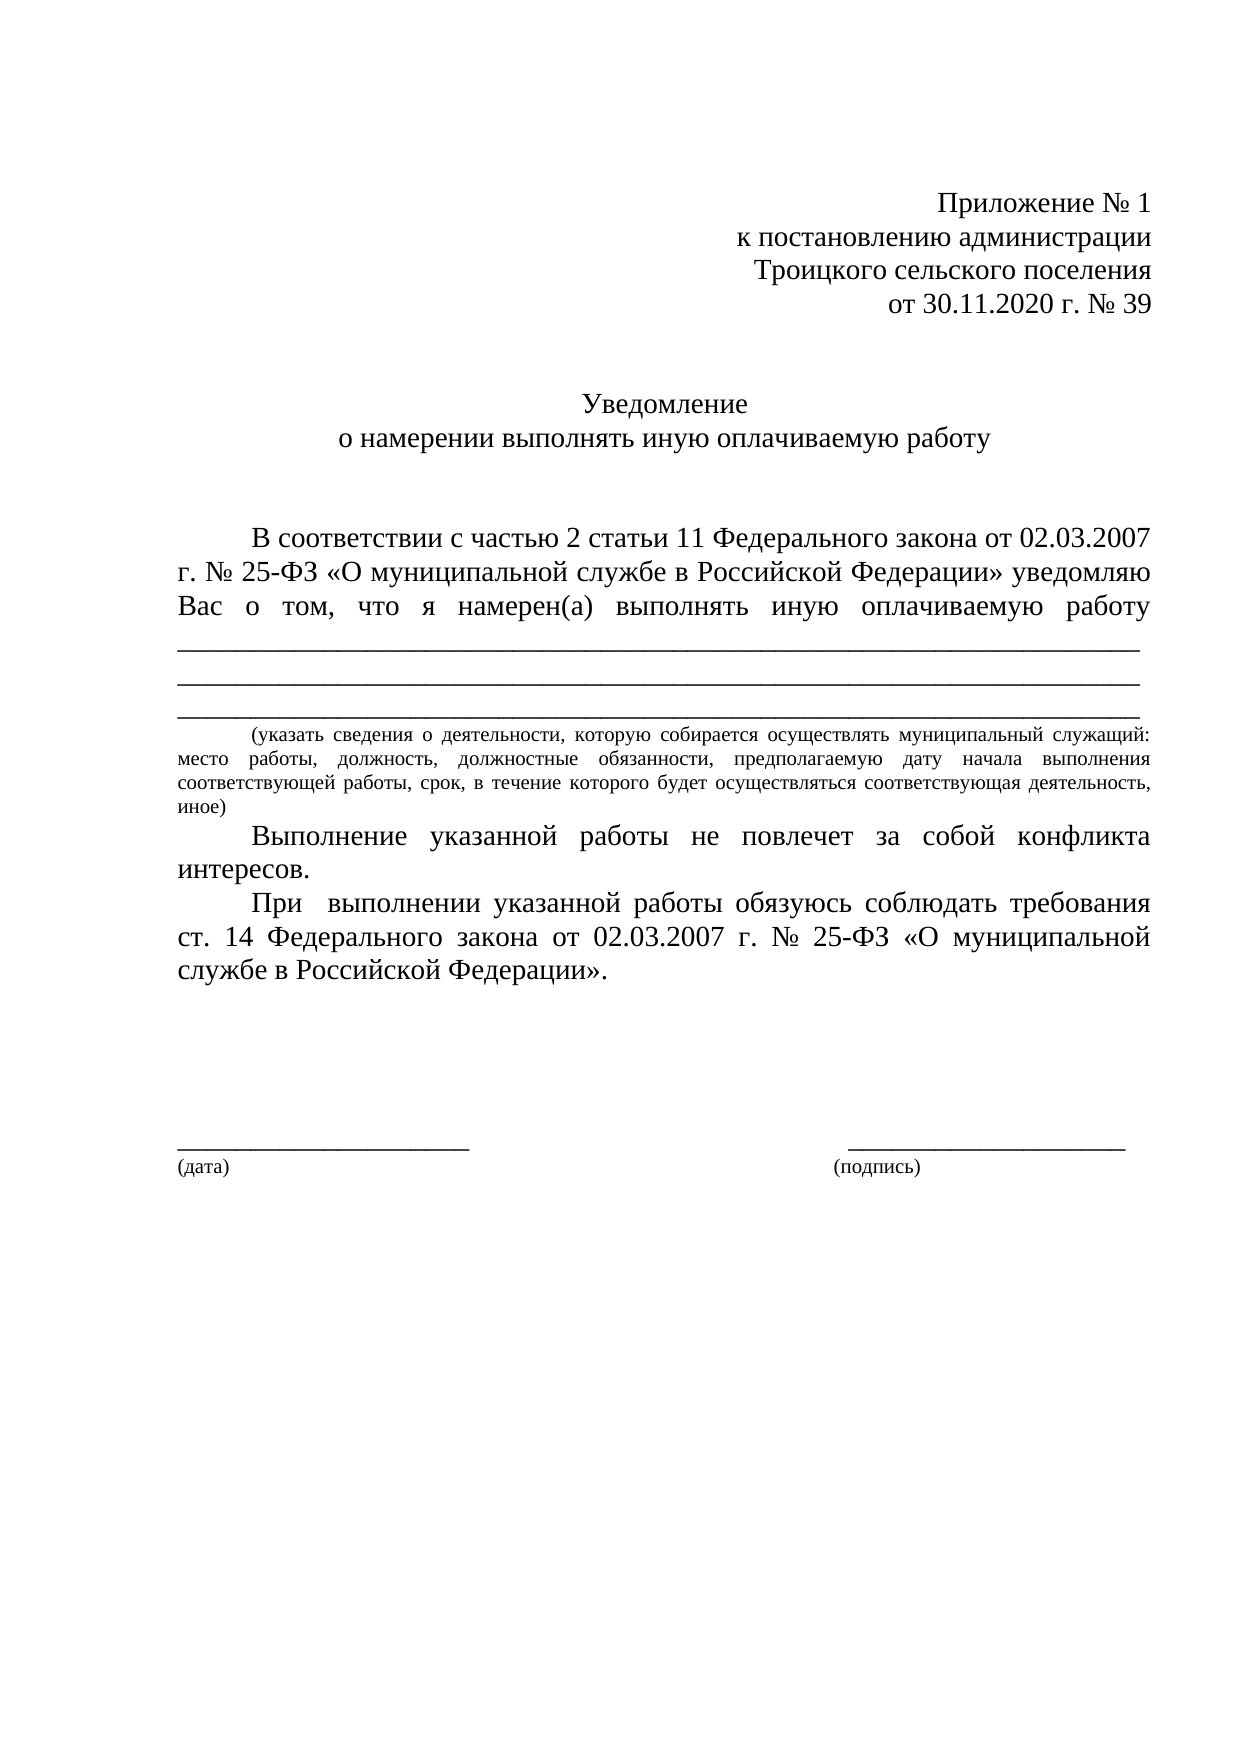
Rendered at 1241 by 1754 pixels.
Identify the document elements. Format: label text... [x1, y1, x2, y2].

list (указать сведения о деятельности, которую собирается осуществлять муниципальный служащий: место работы, должность, должностные обязанности, предполагаемую дату начала выполнения соответствующей работы, срок, в течение которого будет осуществляться соответствующая деятельность, иное) [177, 722, 1152, 818]
list (дата) (подпись) [177, 1153, 1152, 1178]
list о намерении выполнять иную оплачиваемую работу [177, 420, 1152, 453]
list к постановлению администрации [177, 219, 1152, 252]
list от 30.11.2020 г. № 39 [177, 286, 1152, 319]
list Уведомление [177, 386, 1152, 420]
list Выполнение указанной работы не повлечет за собой конфликта интересов. [177, 818, 1152, 885]
list В соответствии с частью 2 статьи 11 Федерального закона от 02.03.2007 г. № 25-ФЗ «О муниципальной службе в Российской Федерации» уведомляю Вас о том, что я намерен(а) выполнять иную оплачиваемую работу ______________________________________________________________________________________________________________________________________________________________________________________________________ [177, 521, 1152, 722]
list ____________________ ___________________ [177, 1120, 1152, 1153]
list Троицкого сельского поселения [177, 252, 1152, 286]
list При выполнении указанной работы обязуюсь соблюдать требования ст. 14 Федерального закона от 02.03.2007 г. № 25-ФЗ «О муниципальной службе в Российской Федерации». [177, 885, 1152, 986]
list Приложение № 1 [177, 185, 1152, 219]
